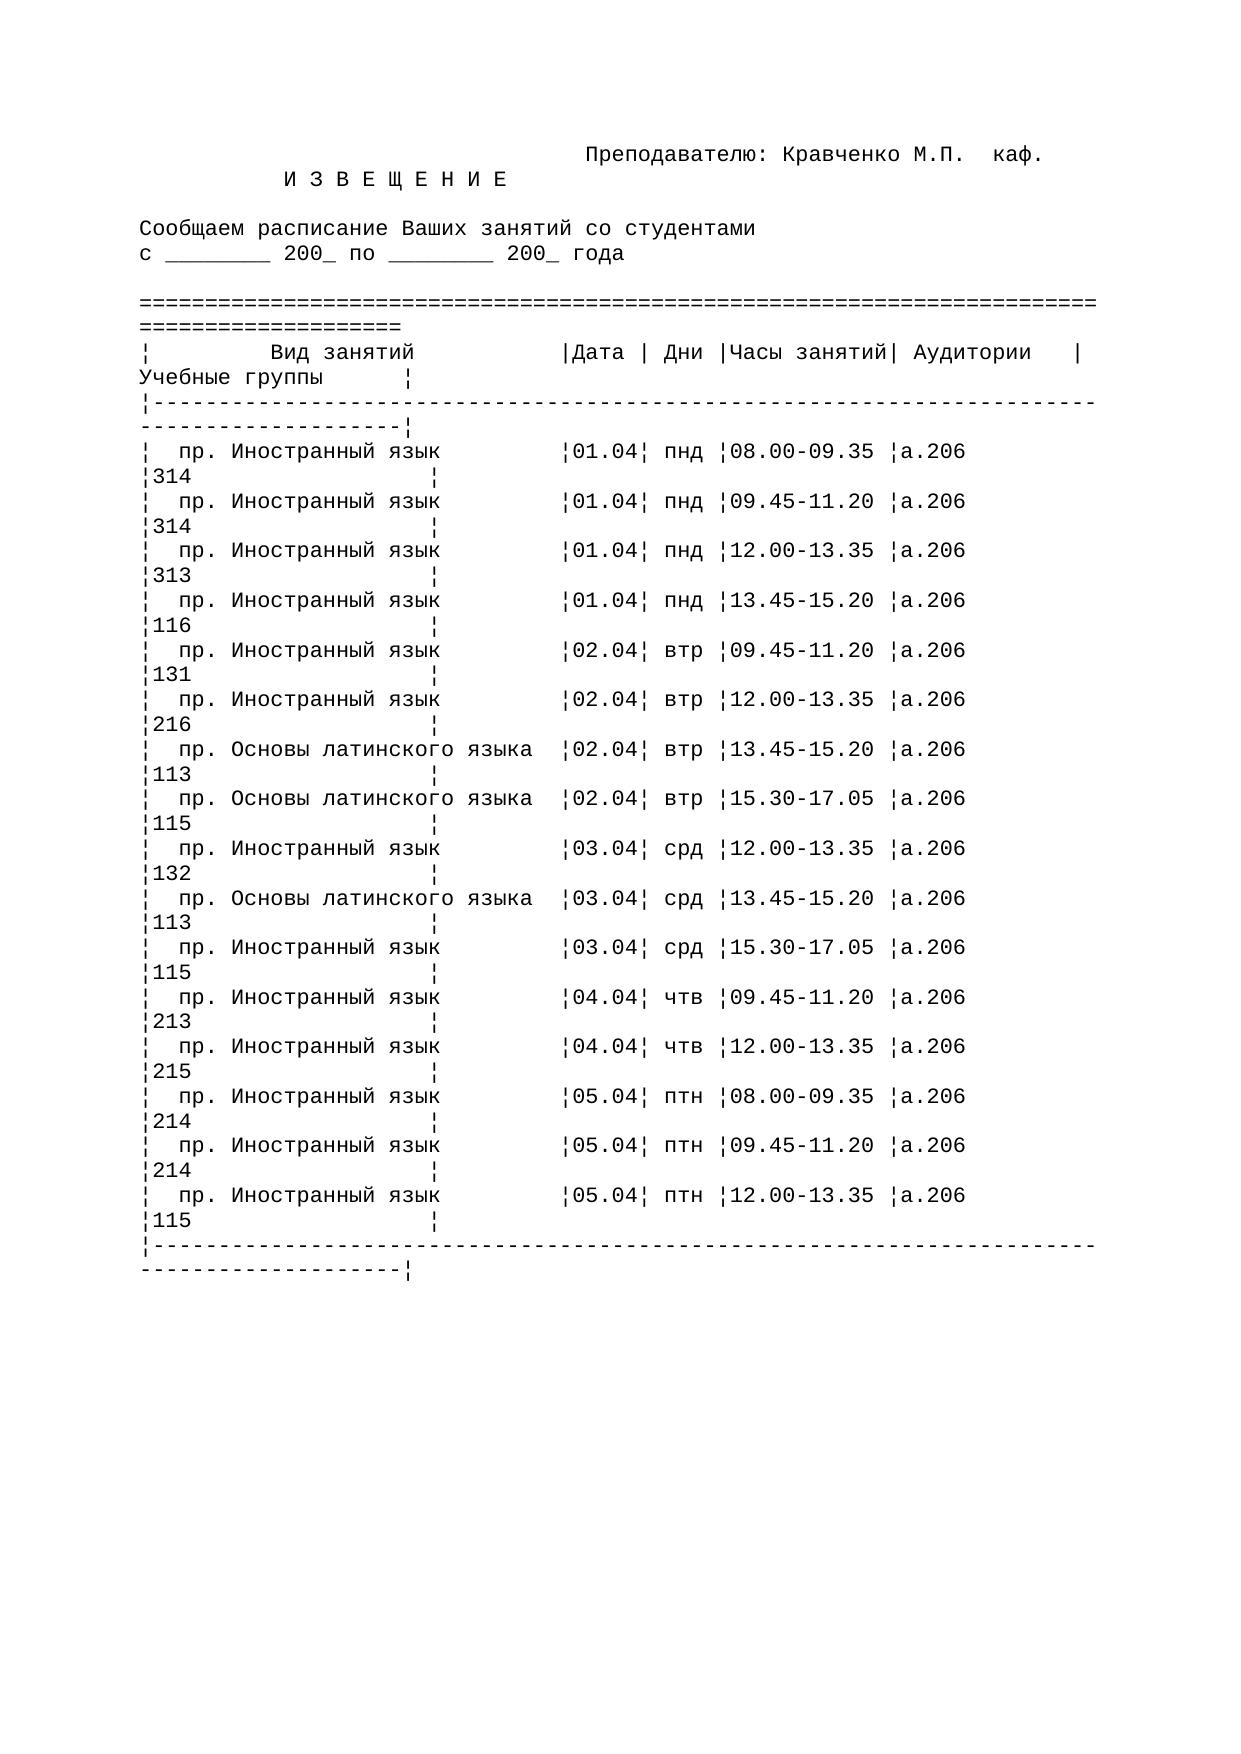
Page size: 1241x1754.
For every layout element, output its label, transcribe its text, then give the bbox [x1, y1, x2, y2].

text ¦ пр. Иностранный язык ¦03.04¦ сpд ¦15.30-17.05 ¦а.206 ¦115 ¦ [139, 936, 1101, 986]
text ¦ пр. Иностранный язык ¦01.04¦ пнд ¦12.00-13.35 ¦а.206 ¦313 ¦ [139, 539, 1101, 589]
text ¦ пр. Иностранный язык ¦05.04¦ птн ¦08.00-09.35 ¦а.206 ¦214 ¦ [139, 1085, 1101, 1134]
text ¦--------------------------------------------------------------------------------------------¦ [139, 391, 1101, 440]
text ¦ пр. Иностранный язык ¦02.04¦ втp ¦12.00-13.35 ¦а.206 ¦216 ¦ [139, 688, 1101, 738]
text ¦ пр. Иностранный язык ¦01.04¦ пнд ¦08.00-09.35 ¦а.206 ¦314 ¦ [139, 440, 1101, 490]
text ¦ пр. Основы латинского языка ¦03.04¦ сpд ¦13.45-15.20 ¦а.206 ¦113 ¦ [139, 887, 1101, 936]
text ¦ пр. Иностранный язык ¦05.04¦ птн ¦12.00-13.35 ¦а.206 ¦115 ¦ [139, 1184, 1101, 1234]
text ¦ пр. Иностранный язык ¦05.04¦ птн ¦09.45-11.20 ¦а.206 ¦214 ¦ [139, 1134, 1101, 1184]
text ¦ пр. Иностранный язык ¦02.04¦ втp ¦09.45-11.20 ¦а.206 ¦131 ¦ [139, 639, 1101, 688]
text ¦ пр. Иностранный язык ¦04.04¦ чтв ¦12.00-13.35 ¦а.206 ¦215 ¦ [139, 1035, 1101, 1085]
text ¦ пр. Основы латинского языка ¦02.04¦ втp ¦15.30-17.05 ¦а.206 ¦115 ¦ [139, 787, 1101, 837]
text ¦ пр. Иностранный язык ¦03.04¦ сpд ¦12.00-13.35 ¦а.206 ¦132 ¦ [139, 837, 1101, 887]
text Преподавателю: Кравченко М.П. каф. [139, 143, 1101, 168]
text ¦ пр. Иностранный язык ¦04.04¦ чтв ¦09.45-11.20 ¦а.206 ¦213 ¦ [139, 986, 1101, 1035]
text ¦--------------------------------------------------------------------------------------------¦ [139, 1234, 1101, 1283]
text ============================================================================================= [139, 292, 1101, 341]
text Сообщаем расписание Ваших занятий со студентами [139, 217, 1101, 242]
text с ________ 200_ по ________ 200_ года [139, 242, 1101, 267]
text ¦ пр. Основы латинского языка ¦02.04¦ втp ¦13.45-15.20 ¦а.206 ¦113 ¦ [139, 738, 1101, 787]
text ¦ пр. Иностранный язык ¦01.04¦ пнд ¦09.45-11.20 ¦а.206 ¦314 ¦ [139, 490, 1101, 539]
text ¦ пр. Иностранный язык ¦01.04¦ пнд ¦13.45-15.20 ¦а.206 ¦116 ¦ [139, 589, 1101, 639]
text И З В Е Щ Е Н И Е [139, 168, 1101, 192]
text ¦ Вид занятий |Дата | Дни |Часы занятий| Аудитории | Учебные группы ¦ [139, 341, 1101, 391]
